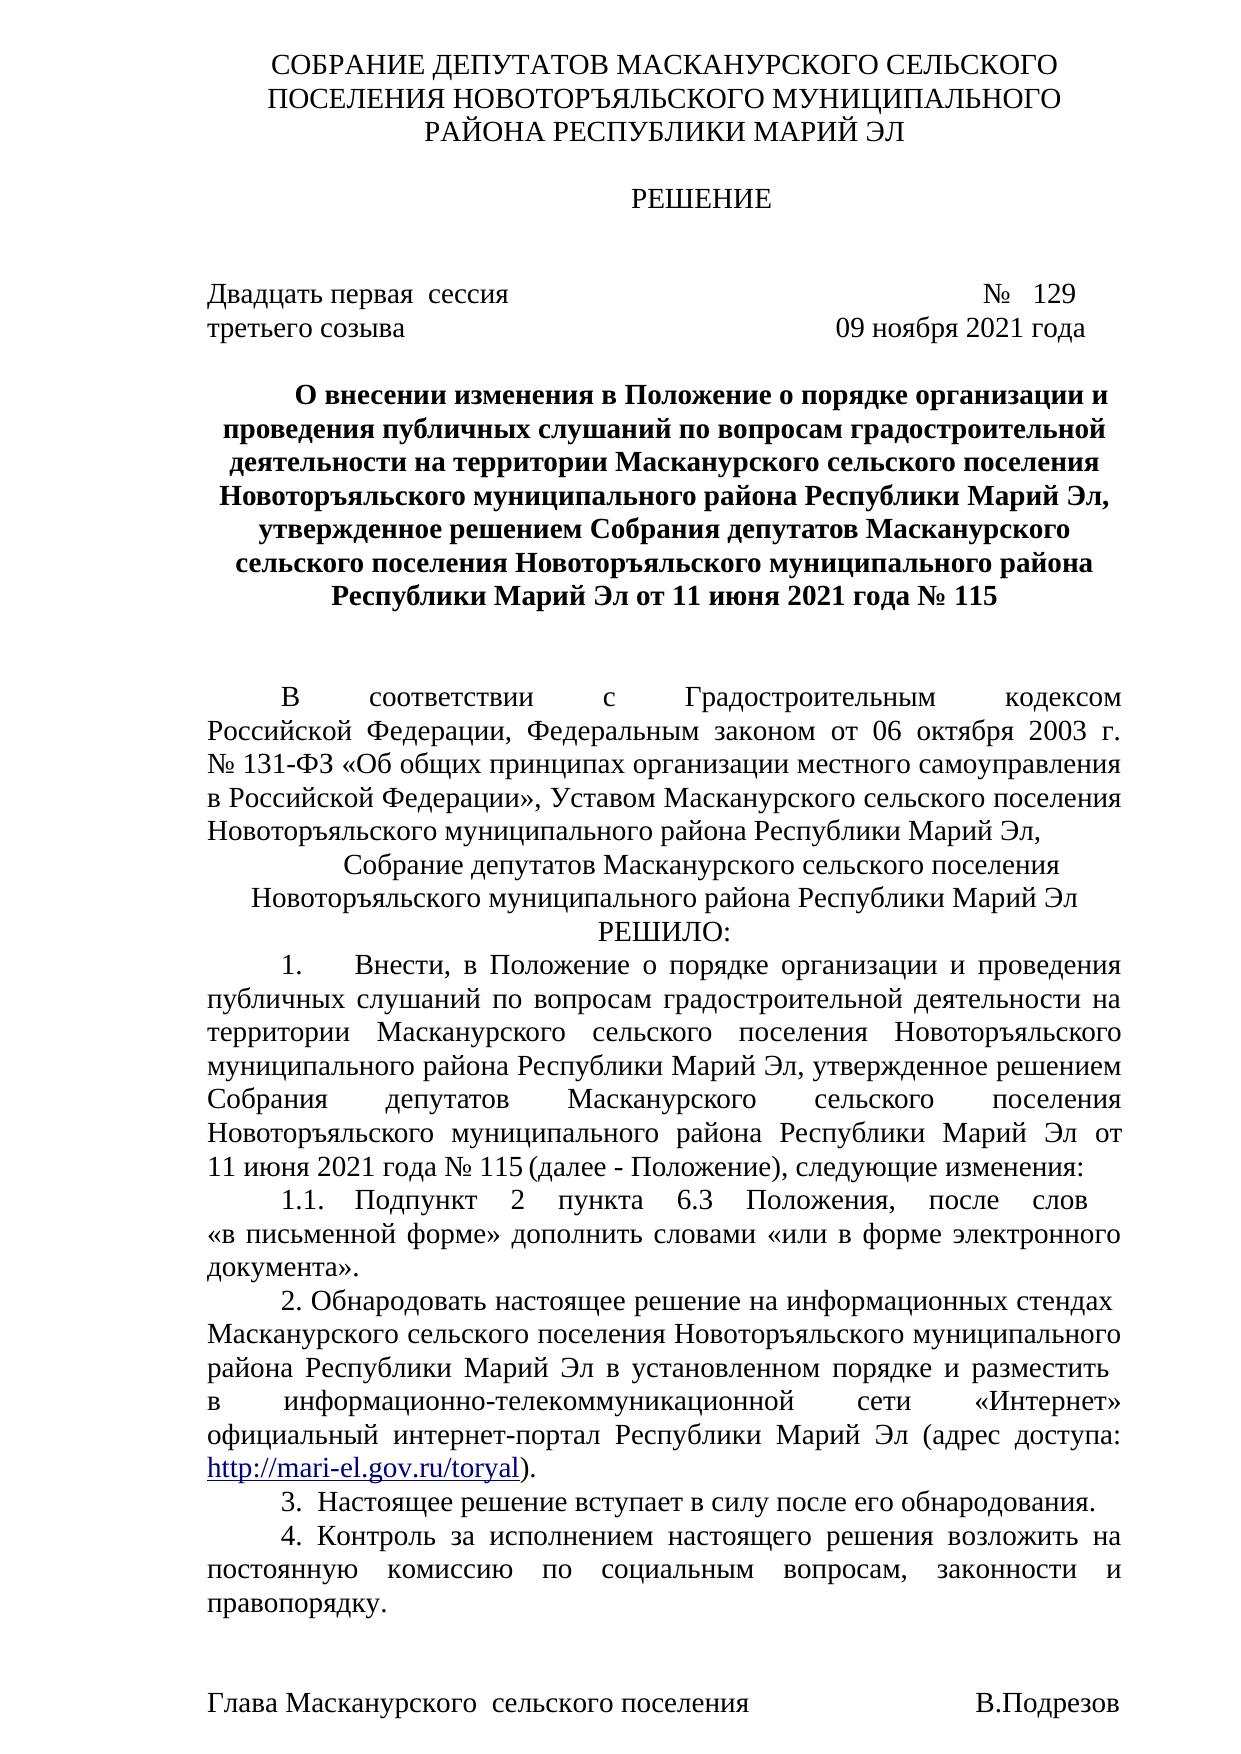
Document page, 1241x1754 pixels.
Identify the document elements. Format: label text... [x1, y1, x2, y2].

text РЕШИЛО: [207, 914, 1122, 947]
text СОБРАНИЕ ДЕПУТАТОВ МАСКАНУРСКОГО СЕЛЬСКОГО ПОСЕЛЕНИЯ НОВОТОРЪЯЛЬСКОГО МУНИЦИПАЛЬНОГО РАЙОНА РЕСПУБЛИКИ МАРИЙ ЭЛ [207, 47, 1122, 148]
text 4. Контроль за исполнением настоящего решения возложить на постоянную комиссию по социальным вопросам, законности и правопорядку. [207, 1518, 1122, 1618]
list Подпункт 2 пункта 6.3 Положения, после слов «в письменной форме» дополнить словами «или в форме электронного документа». [207, 1182, 1122, 1283]
text РЕШЕНИЕ [207, 181, 1122, 215]
title третьего созыва 09 ноября 2021 года [207, 310, 1122, 344]
text Глава Масканурского сельского поселения В.Подрезов [207, 1685, 1122, 1719]
text О внесении изменения в Положение о порядке организации и проведения публичных слушаний по вопросам градостроительной деятельности на территории Масканурского сельского поселения Новоторъяльского муниципального района Республики Марий Эл, утвержденное решением Собрания депутатов Масканурского сельского поселения Новоторъяльского муниципального района Республики Марий Эл от 11 июня 2021 года № 115 [207, 377, 1122, 612]
text В соответствии с Градостроительным кодексом Российской Федерации, Федеральным законом от 06 октября . № 131-ФЗ «Об общих принципах организации местного самоуправления в Российской Федерации», Уставом Масканурского сельского поселения Новоторъяльского муниципального района Республики Марий Эл, [207, 679, 1122, 847]
text 2. Обнародовать настоящее решение на информационных стендах Масканурского сельского поселения Новоторъяльского муниципального района Республики Марий Эл в установленном порядке и разместить в информационно-телекоммуникационной сети «Интернет» официальный интернет-портал Республики Марий Эл (адрес доступа: http://mari-el.gov.ru/toryal). [207, 1283, 1122, 1484]
title Двадцать первая сессия № 129 [207, 277, 1122, 310]
text 3. Настоящее решение вступает в силу после его обнародования. [207, 1484, 1122, 1518]
text Собрание депутатов Масканурского сельского поселения Новоторъяльского муниципального района Республики Марий Эл [207, 847, 1122, 914]
list Внести, в Положение о порядке организации и проведения публичных слушаний по вопросам градостроительной деятельности на территории Масканурского сельского поселения Новоторъяльского муниципального района Республики Марий Эл, утвержденное решением Собрания депутатов Масканурского сельского поселения Новоторъяльского муниципального района Республики Марий Эл от 11 июня 2021 года № 115 (далее - Положение), следующие изменения: [207, 947, 1122, 1182]
